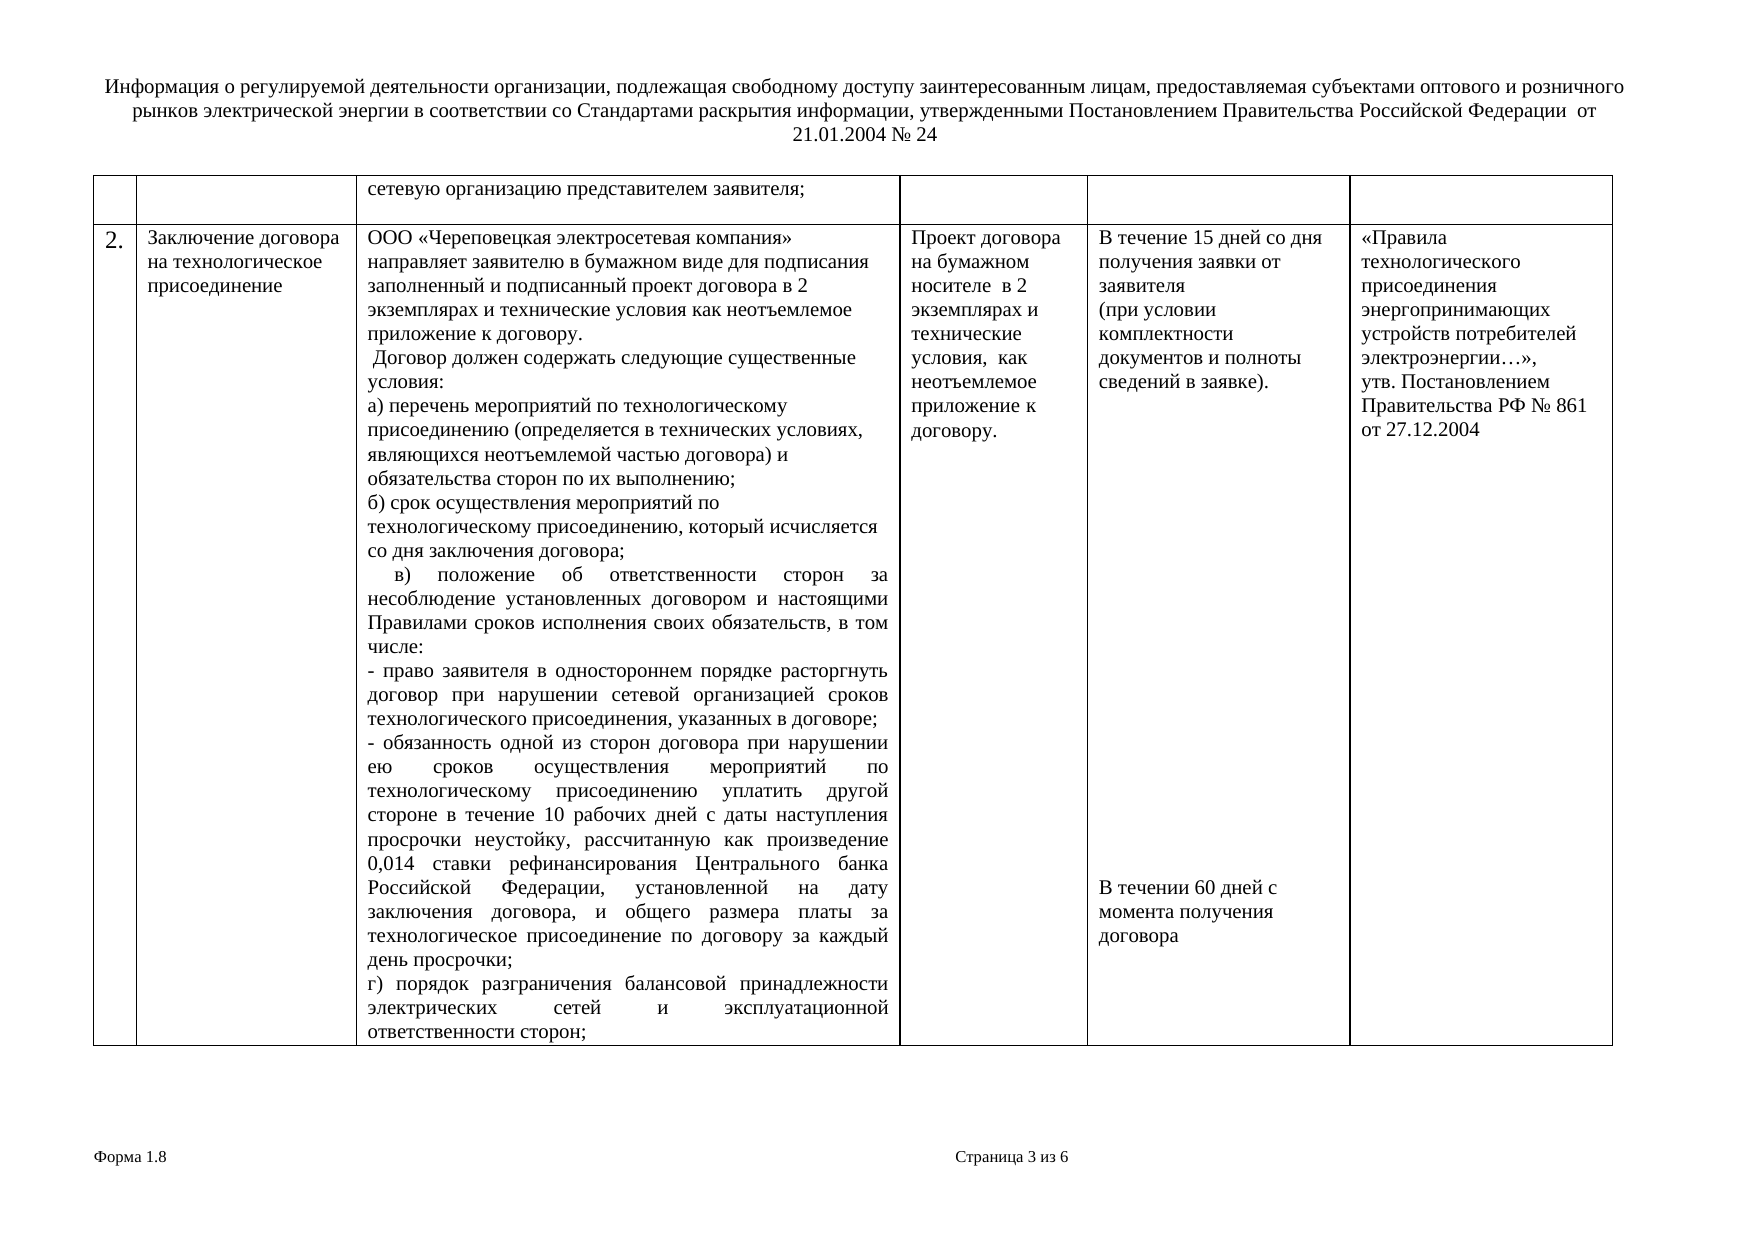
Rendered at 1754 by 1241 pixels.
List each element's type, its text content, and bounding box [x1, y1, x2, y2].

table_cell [137, 225, 356, 1045]
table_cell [357, 225, 899, 1045]
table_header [137, 176, 356, 224]
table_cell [1088, 225, 1349, 1045]
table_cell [901, 225, 1087, 1045]
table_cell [1351, 225, 1612, 1045]
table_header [901, 176, 1087, 224]
table_cell 2. [94, 225, 136, 1045]
table_header 1. [94, 176, 136, 224]
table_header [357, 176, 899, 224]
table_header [1088, 176, 1349, 224]
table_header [1351, 176, 1612, 224]
